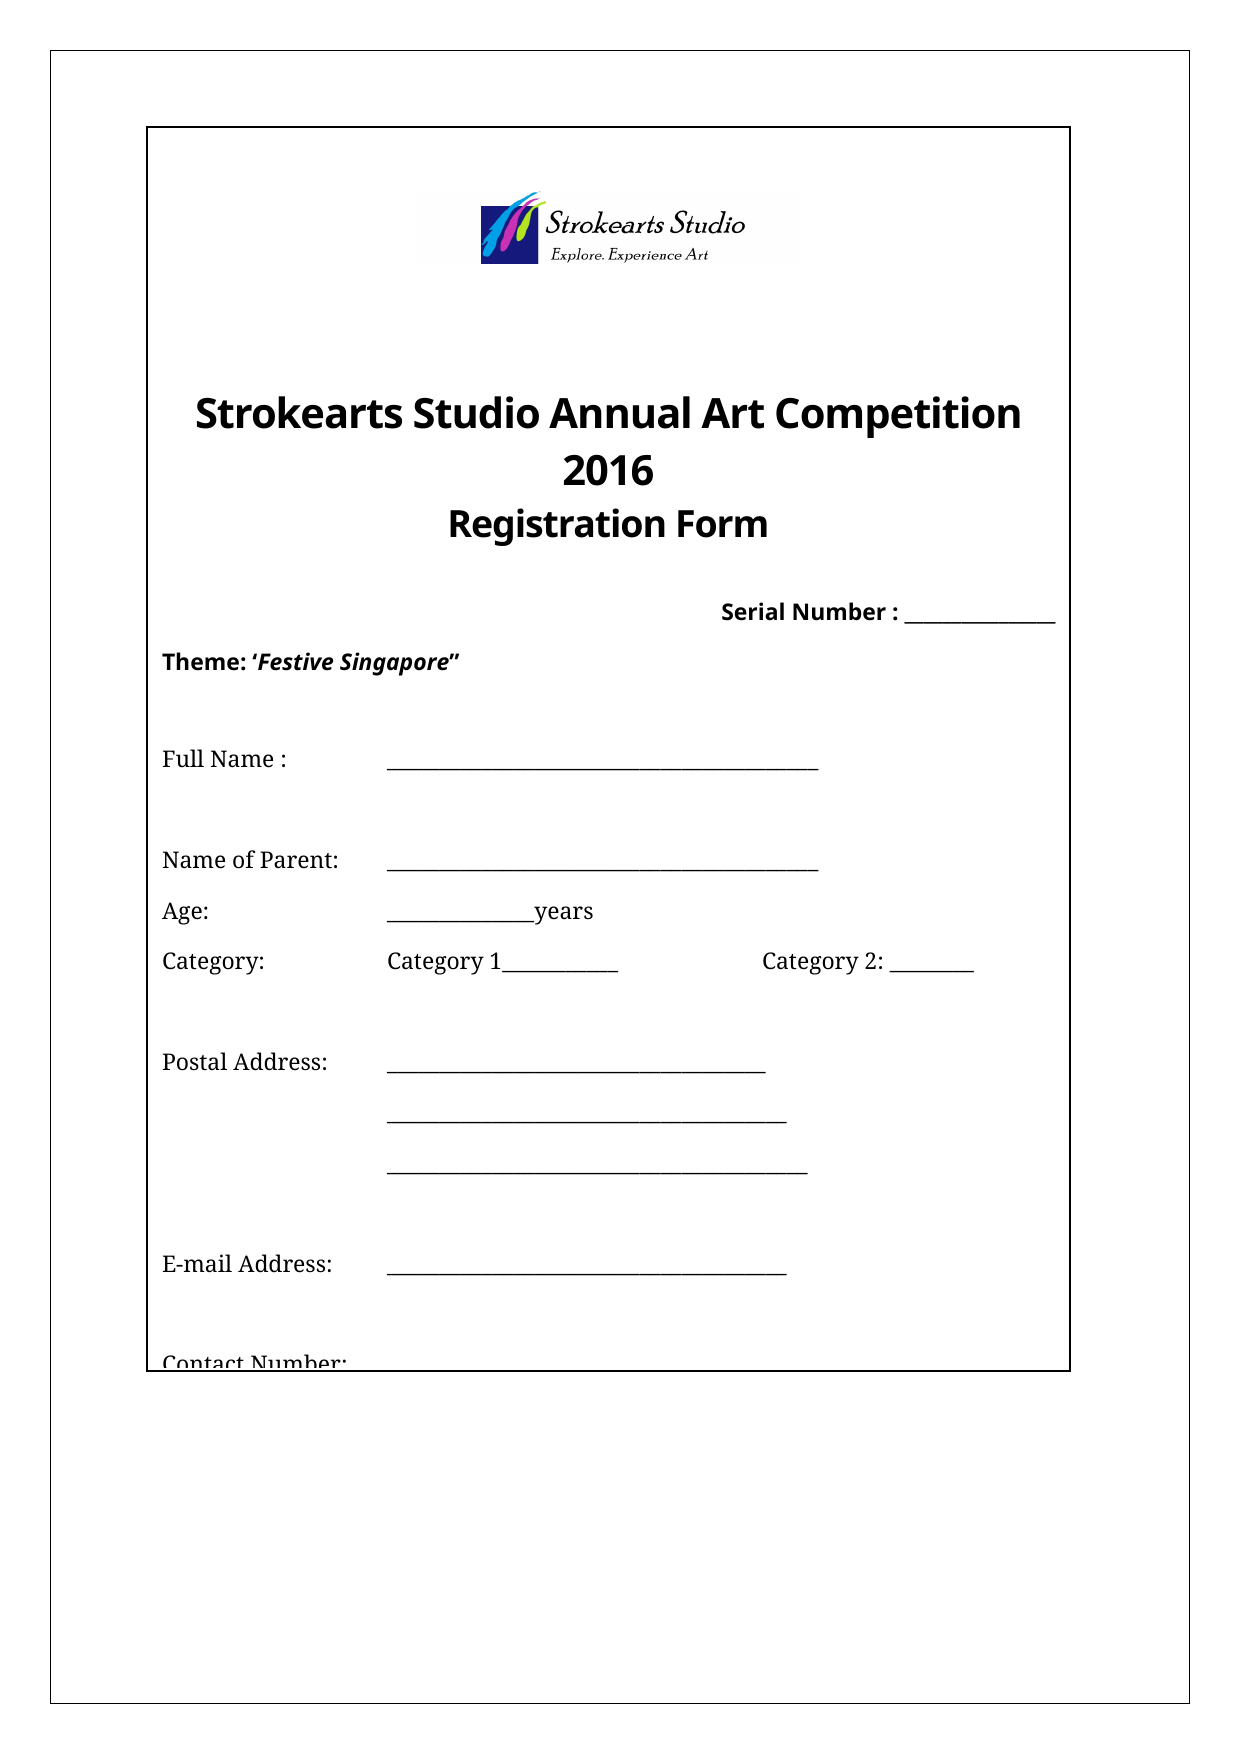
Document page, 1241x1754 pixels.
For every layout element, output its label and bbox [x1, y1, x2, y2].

picture [418, 191, 799, 264]
